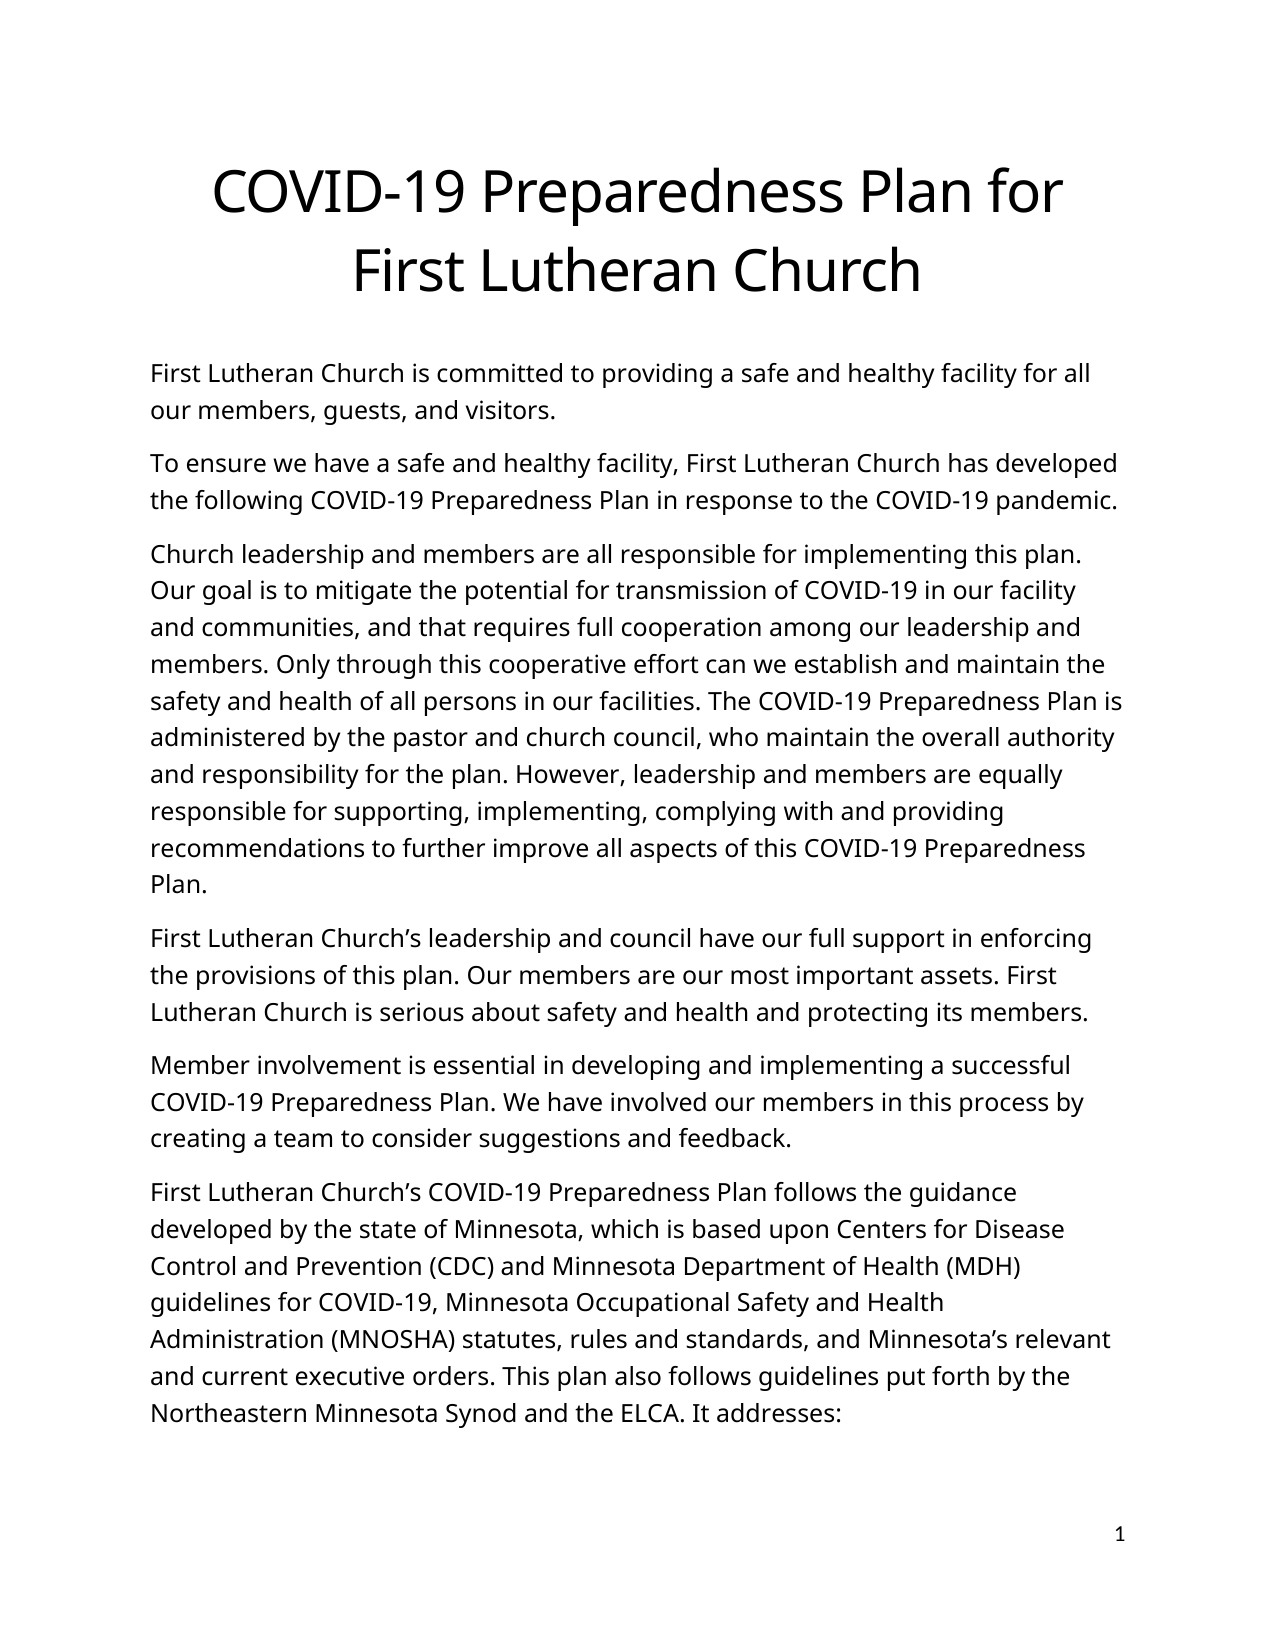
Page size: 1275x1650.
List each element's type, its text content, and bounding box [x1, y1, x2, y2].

text Church leadership and members are all responsible for implementing this plan. Our goal is to mitigate the potential for transmission of COVID-19 in our facility and communities, and that requires full cooperation among our leadership and members. Only through this cooperative effort can we establish and maintain the safety and health of all persons in our facilities. The COVID-19 Preparedness Plan is administered by the pastor and church council, who maintain the overall authority and responsibility for the plan. However, leadership and members are equally responsible for supporting, implementing, complying with and providing recommendations to further improve all aspects of this COVID-19 Preparedness Plan. [150, 536, 1125, 901]
text First Lutheran Church’s leadership and council have our full support in enforcing the provisions of this plan. Our members are our most important assets. First Lutheran Church is serious about safety and health and protecting its members. [150, 921, 1125, 1028]
text First Lutheran Church’s COVID-19 Preparedness Plan follows the guidance developed by the state of Minnesota, which is based upon Centers for Disease Control and Prevention (CDC) and Minnesota Department of Health (MDH) guidelines for COVID-19, Minnesota Occupational Safety and Health Administration (MNOSHA) statutes, rules and standards, and Minnesota’s relevant and current executive orders. This plan also follows guidelines put forth by the Northeastern Minnesota Synod and the ELCA. It addresses: [150, 1174, 1125, 1429]
text To ensure we have a safe and healthy facility, First Lutheran Church has developed the following COVID-19 Preparedness Plan in response to the COVID-19 pandemic. [150, 446, 1125, 517]
text First Lutheran Church is committed to providing a safe and healthy facility for all our members, guests, and visitors. [150, 356, 1125, 427]
title COVID-19 Preparedness Plan for First Lutheran Church [150, 150, 1125, 309]
text Member involvement is essential in developing and implementing a successful COVID-19 Preparedness Plan. We have involved our members in this process by creating a team to consider suggestions and feedback. [150, 1048, 1125, 1155]
